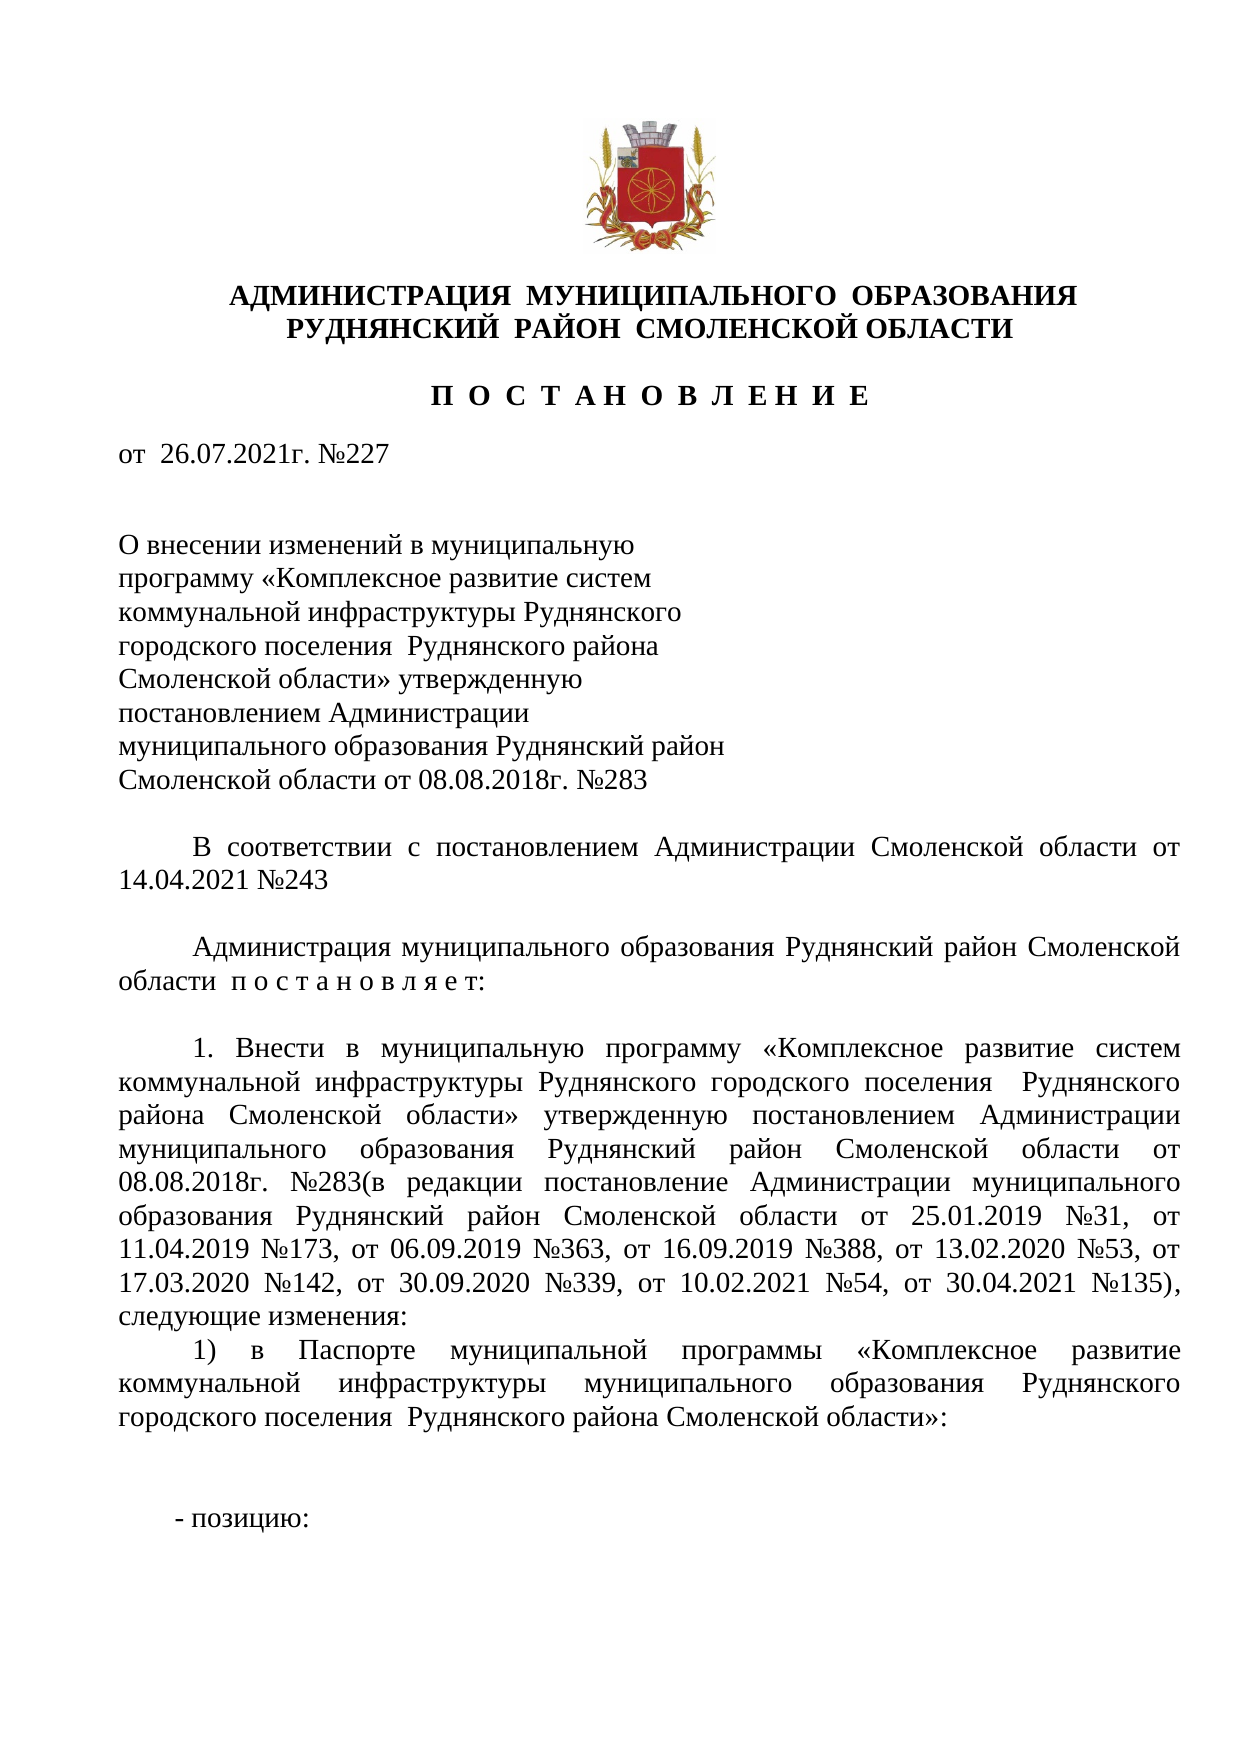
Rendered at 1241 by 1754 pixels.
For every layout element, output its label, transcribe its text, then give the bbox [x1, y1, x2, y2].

text Администрация муниципального образования Руднянский район Смоленской области п о с т а н о в л я е т: [118, 929, 1181, 997]
text П О С Т А Н О В Л Е Н И Е [118, 378, 1181, 412]
text - позицию: [118, 1500, 1181, 1533]
text 1. Внести в муниципальную программу «Комплексное развитие систем коммунальной инфраструктуры Руднянского городского поселения Руднянского района Смоленской области» утвержденную постановлением Администрации муниципального образования Руднянский район Смоленской области от 08.08.2018г. №283(в редакции постановление Администрации муниципального образования Руднянский район Смоленской области от 25.01.2019 №31, от 11.04.2019 №173, от 06.09.2019 №363, от 16.09.2019 №388, от 13.02.2020 №53, от 17.03.2020 №142, от 30.09.2020 №339, от 10.02.2021 №54, от 30.04.2021 №135), следующие изменения: [118, 1030, 1181, 1332]
text АДМИНИСТРАЦИЯ МУНИЦИПАЛЬНОГО ОБРАЗОВАНИЯ [118, 278, 1181, 311]
text от 26.07.2021г. №227 [118, 436, 1181, 469]
text РУДНЯНСКИЙ РАЙОН СМОЛЕНСКОЙ ОБЛАСТИ [118, 311, 1181, 345]
title О внесении изменений в муниципальную программу «Комплексное развитие систем коммунальной инфраструктуры Руднянского городского поселения Руднянского района Смоленской области» утвержденную постановлением Администрации муниципального образования Руднянский район Смоленской области от 08.08.2018г. №283 [118, 527, 738, 795]
picture [582, 118, 717, 254]
text 1) в Паспорте муниципальной программы «Комплексное развитие коммунальной инфраструктуры муниципального образования Руднянского городского поселения Руднянского района Смоленской области»: [118, 1332, 1181, 1433]
text В соответствии с постановлением Администрации Смоленской области от 14.04.2021 №243 [118, 829, 1181, 896]
